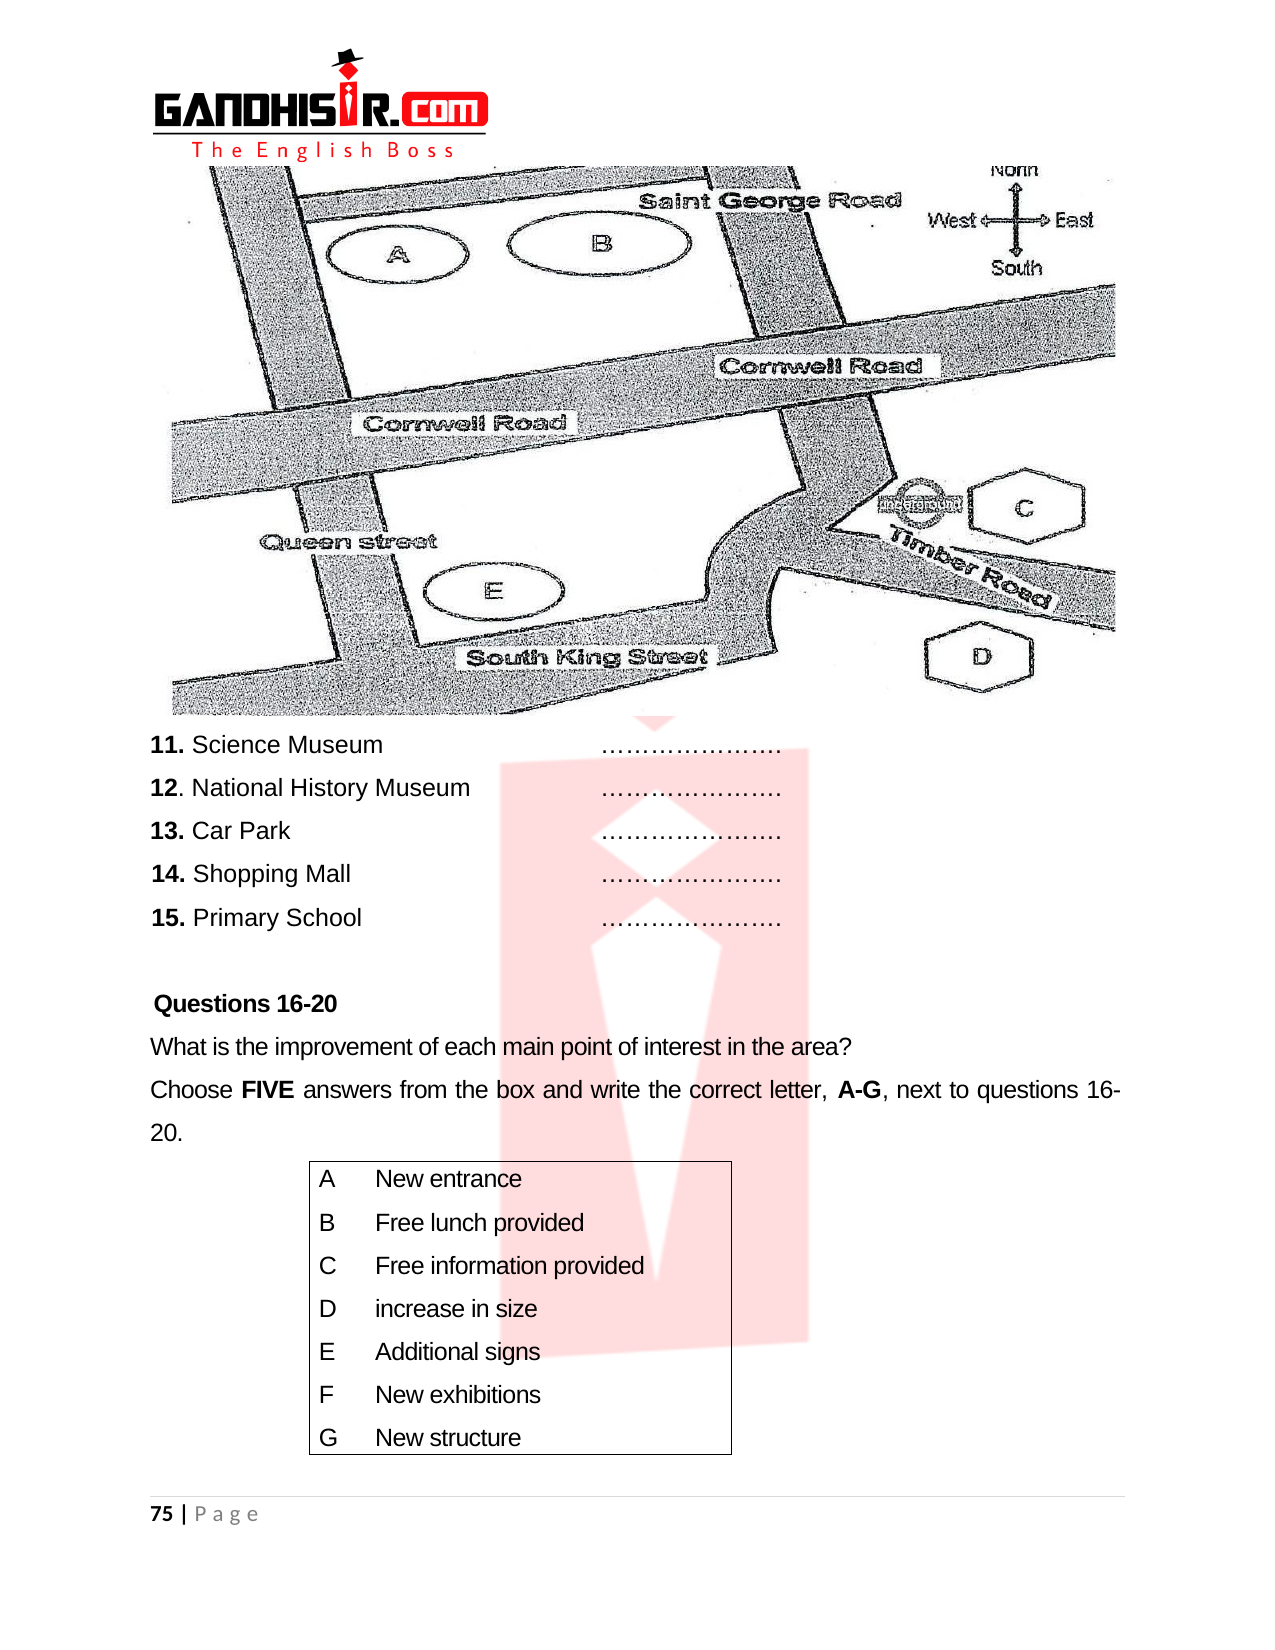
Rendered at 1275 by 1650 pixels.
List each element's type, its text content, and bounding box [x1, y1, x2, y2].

text 15. Primary School …………………. [151, 902, 1122, 931]
text F New exhibitions [310, 1377, 731, 1409]
picture [150, 45, 491, 163]
text A New entrance B Free lunch provided C Free information provided D increase in size E Additional signs [310, 1162, 731, 1366]
picture [150, 166, 1116, 716]
text 13. Car Park …………………. [150, 816, 1051, 845]
text 11. Science Museum …………………. [150, 730, 1122, 759]
text Choose FIVE answers from the box and write the correct letter, A-G, next to questions 16-20. [150, 1075, 1122, 1147]
text 12. National History Museum …………………. [150, 773, 1122, 802]
text Questions 16-20 [153, 989, 357, 1017]
text 14. Shopping Mall …………………. [151, 859, 1114, 888]
text G New structure [310, 1420, 731, 1454]
text What is the improvement of each main point of interest in the area? [150, 1032, 856, 1061]
